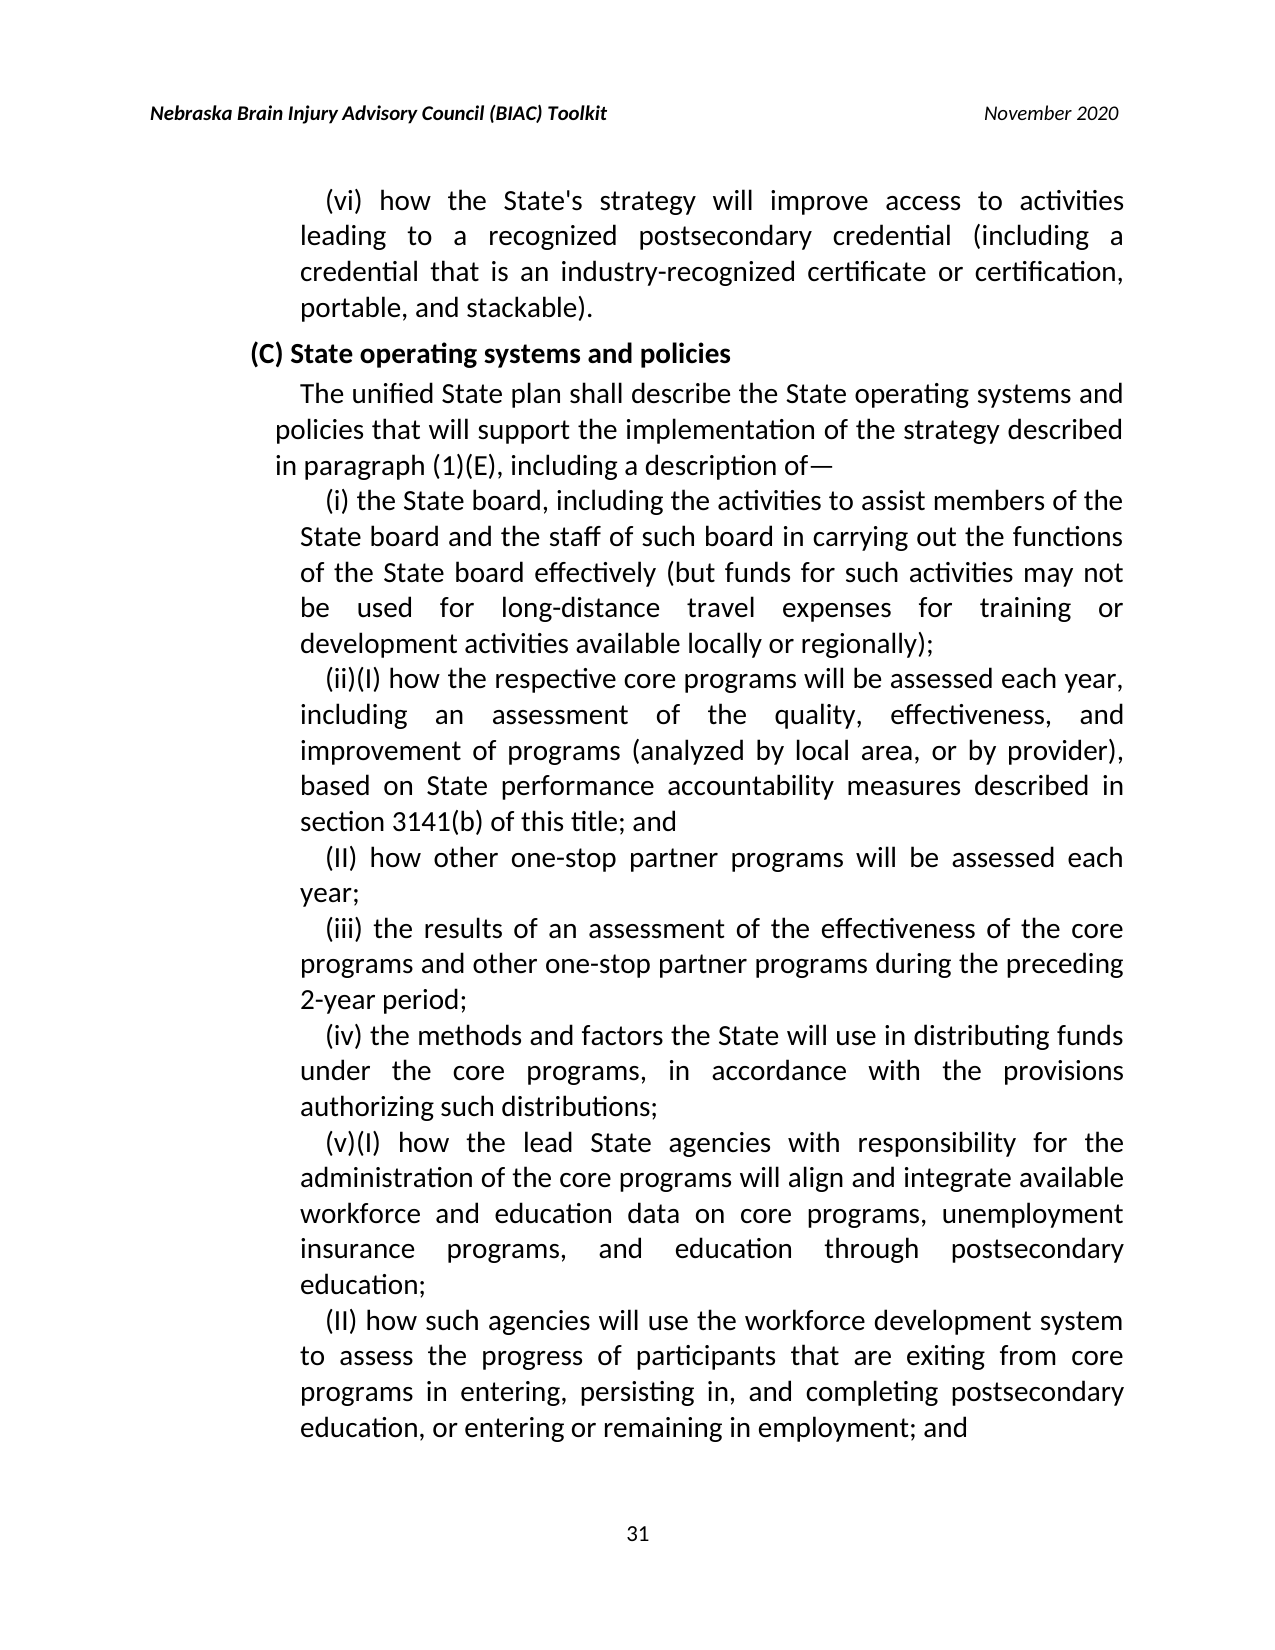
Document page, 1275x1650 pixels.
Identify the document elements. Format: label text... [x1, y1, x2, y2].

text (ii)(I) how the respective core programs will be assessed each year, including an assessment of the quality, effectiveness, and improvement of programs (analyzed by local area, or by provider), based on State performance accountability measures described in section 3141(b) of this title; and [300, 661, 1125, 839]
text (II) how such agencies will use the workforce development system to assess the progress of participants that are exiting from core programs in entering, persisting in, and completing postsecondary education, or entering or remaining in employment; and [300, 1302, 1125, 1444]
text (v)(I) how the lead State agencies with responsibility for the administration of the core programs will align and integrate available workforce and education data on core programs, unemployment insurance programs, and education through postsecondary education; [300, 1124, 1125, 1302]
text (iii) the results of an assessment of the effectiveness of the core programs and other one-stop partner programs during the preceding 2-year period; [300, 910, 1125, 1017]
text (vi) how the State's strategy will improve access to activities leading to a recognized postsecondary credential (including a credential that is an industry-recognized certificate or certification, portable, and stackable). [300, 182, 1125, 324]
text The unified State plan shall describe the State operating systems and policies that will support the implementation of the strategy described in paragraph (1)(E), including a description of— [275, 376, 1125, 482]
text (iv) the methods and factors the State will use in distributing funds under the core programs, in accordance with the provisions authorizing such distributions; [300, 1017, 1125, 1124]
text (II) how other one-stop partner programs will be assessed each year; [300, 839, 1125, 910]
text (i) the State board, including the activities to assist members of the State board and the staff of such board in carrying out the functions of the State board effectively (but funds for such activities may not be used for long-distance travel expenses for training or development activities available locally or regionally); [300, 482, 1125, 661]
text (C) State operating systems and policies [250, 335, 1125, 371]
